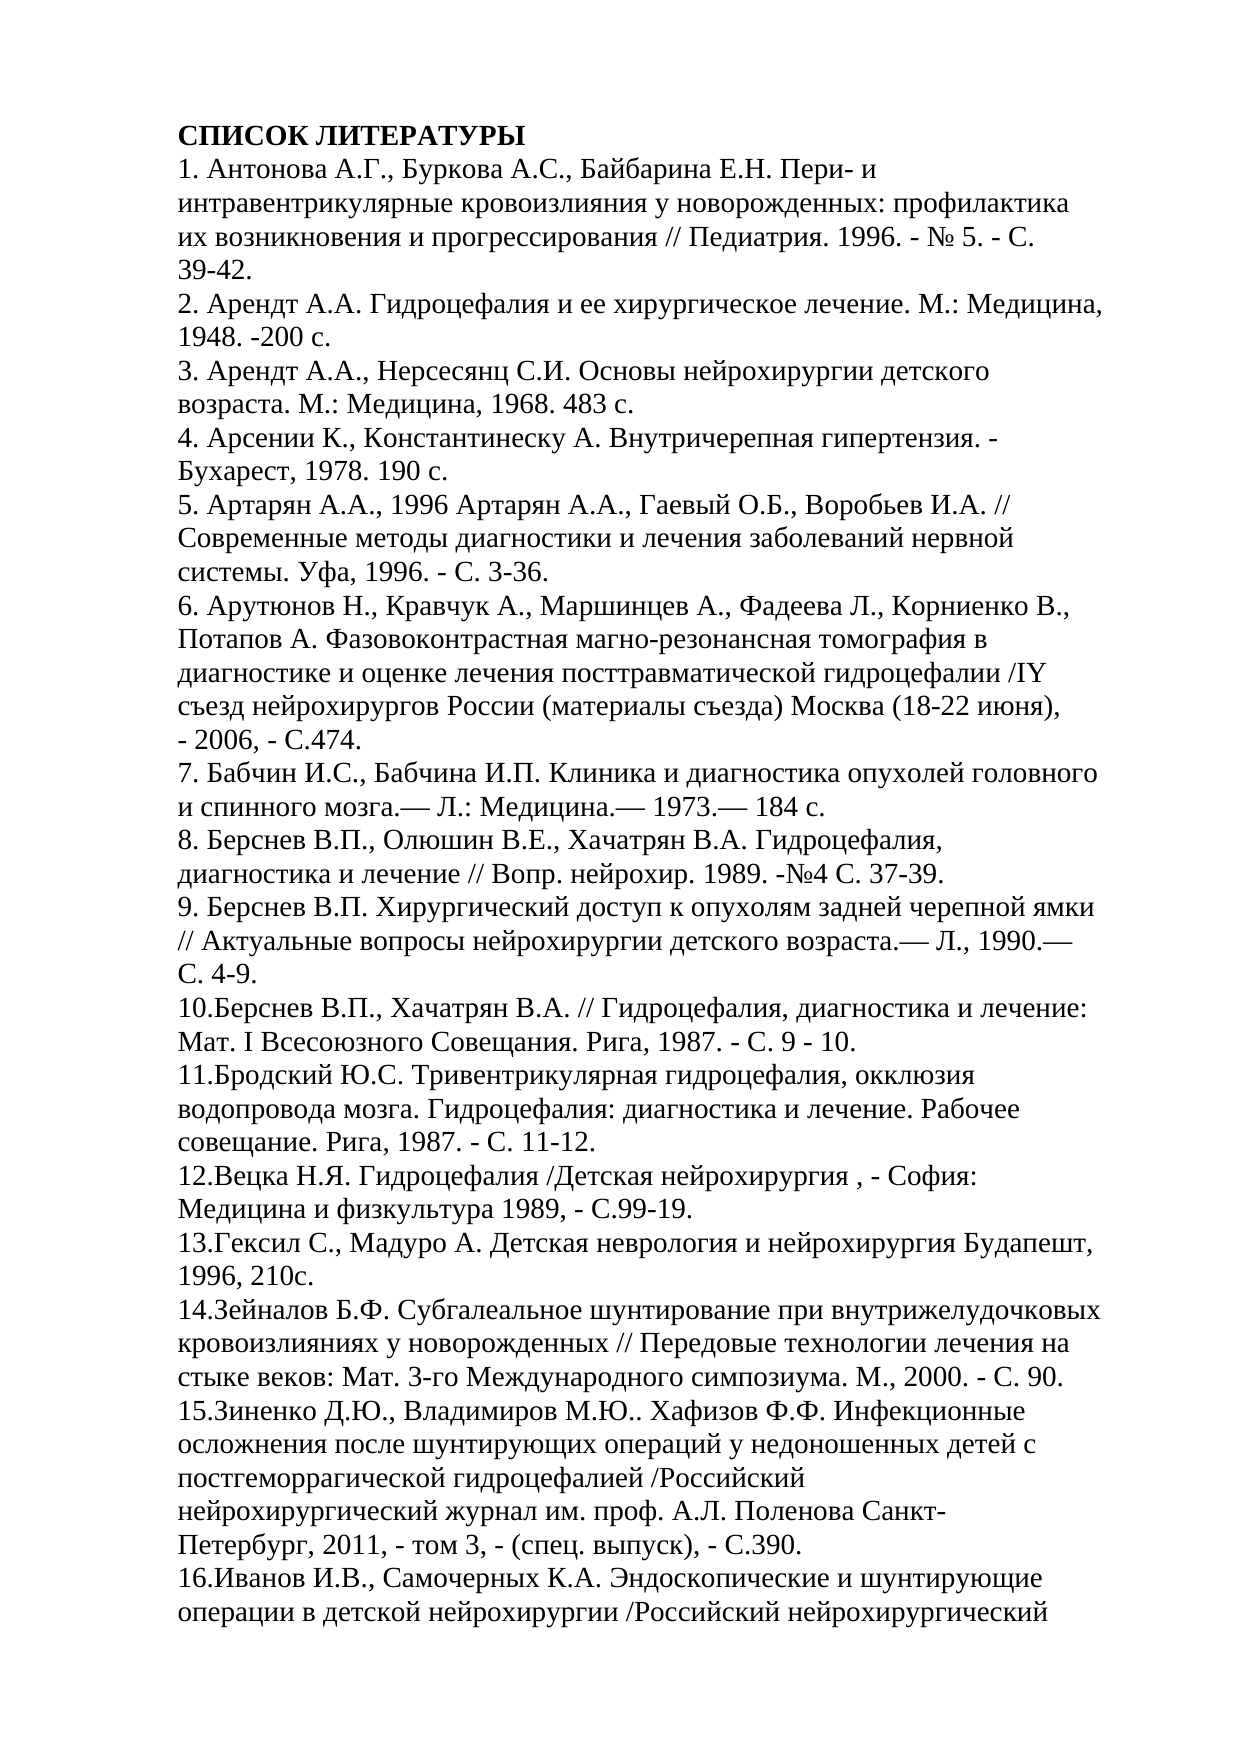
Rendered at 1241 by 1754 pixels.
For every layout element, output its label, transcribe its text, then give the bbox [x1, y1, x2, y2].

text 15.Зиненко Д.Ю., Владимиров М.Ю.. Хафизов Ф.Ф. Инфекционные [177, 1393, 1152, 1426]
text 6. Арутюнов Н., Кравчук А., Маршинцев А., Фадеева Л., Корниенко В., [177, 588, 1152, 621]
text кровоизлияниях у новорожденных // Передовые технологии лечения на [177, 1326, 1152, 1359]
text Мат. I Всесоюзного Совещания. Рига, 1987. - С. 9 - 10. [177, 1024, 1152, 1057]
text 3. Арендт А.А., Нерсесянц С.И. Основы нейрохирургии детского [177, 353, 1152, 386]
text совещание. Рига, 1987. - С. 11-12. [177, 1124, 1152, 1158]
text // Актуальные вопросы нейрохирургии детского возраста.— Л., 1990.— [177, 923, 1152, 957]
text операции в детской нейрохирургии /Российский нейрохирургический [177, 1594, 1152, 1627]
text - 2006, - С.474. [177, 722, 1152, 755]
text 11.Бродский Ю.С. Тривентрикулярная гидроцефалия, окклюзия [177, 1057, 1152, 1091]
text возраста. М.: Медицина, 1968. 483 с. [177, 386, 1152, 420]
text 12.Вецка Н.Я. Гидроцефалия /Детская нейрохирургия , - София: [177, 1158, 1152, 1191]
text СПИСОК ЛИТЕРАТУРЫ [177, 118, 1152, 152]
text С. 4-9. [177, 957, 1152, 990]
text 10.Берснев В.П., Хачатрян В.А. // Гидроцефалия, диагностика и лечение: [177, 990, 1152, 1024]
text Петербург, 2011, - том 3, - (спец. выпуск), - С.390. [177, 1527, 1152, 1560]
text системы. Уфа, 1996. - С. 3-36. [177, 554, 1152, 588]
text 16.Иванов И.В., Самочерных К.А. Эндоскопические и шунтирующие [177, 1560, 1152, 1594]
text 1996, 210с. [177, 1258, 1152, 1292]
text съезд нейрохирургов России (материалы съезда) Москва (18-22 июня), [177, 688, 1152, 722]
text диагностике и оценке лечения посттравматической гидроцефалии /IY [177, 655, 1152, 688]
text 1948. -200 с. [177, 319, 1152, 353]
text постгеморрагической гидроцефалией /Российский [177, 1460, 1152, 1493]
text 5. Артарян А.А., 1996 Артарян А.А., Гаевый О.Б., Воробьев И.А. // [177, 487, 1152, 521]
text 4. Арсении К., Константинеску А. Внутричерепная гипертензия. - [177, 420, 1152, 453]
text 1. Антонова А.Г., Буркова А.С., Байбарина Е.Н. Пери- и [177, 152, 1152, 185]
text 39-42. [177, 252, 1152, 286]
text Бухарест, 1978. 190 с. [177, 453, 1152, 487]
text Потапов А. Фазовоконтрастная магно-резонансная томография в [177, 621, 1152, 655]
text диагностика и лечение // Вопр. нейрохир. 1989. -№4 С. 37-39. [177, 856, 1152, 889]
text 13.Гексил С., Мадуро А. Детская неврология и нейрохирургия Будапешт, [177, 1225, 1152, 1258]
text 7. Бабчин И.С., Бабчина И.П. Клиника и диагностика опухолей головного [177, 755, 1152, 789]
text Медицина и физкультура 1989, - С.99-19. [177, 1191, 1152, 1225]
text Современные методы диагностики и лечения заболеваний нервной [177, 521, 1152, 554]
text их возникновения и прогрессирования // Педиатрия. 1996. - № 5. - С. [177, 219, 1152, 252]
text интравентрикулярные кровоизлияния у новорожденных: профилактика [177, 185, 1152, 219]
text 8. Берснев В.П., Олюшин В.Е., Хачатрян В.А. Гидроцефалия, [177, 822, 1152, 856]
text стыке веков: Мат. 3-го Международного симпозиума. М., 2000. - С. 90. [177, 1359, 1152, 1393]
text 9. Берснев В.П. Хирургический доступ к опухолям задней черепной ямки [177, 889, 1152, 923]
text водопровода мозга. Гидроцефалия: диагностика и лечение. Рабочее [177, 1091, 1152, 1124]
text 2. Арендт А.А. Гидроцефалия и ее хирургическое лечение. М.: Медицина, [177, 286, 1152, 319]
text 14.Зейналов Б.Ф. Субгалеальное шунтирование при внутрижелудочковых [177, 1292, 1152, 1326]
text нейрохирургический журнал им. проф. А.Л. Поленова Санкт- [177, 1493, 1152, 1527]
text осложнения после шунтирующих операций у недоношенных детей с [177, 1426, 1152, 1460]
text и спинного мозга.— Л.: Медицина.— 1973.— 184 с. [177, 789, 1152, 822]
